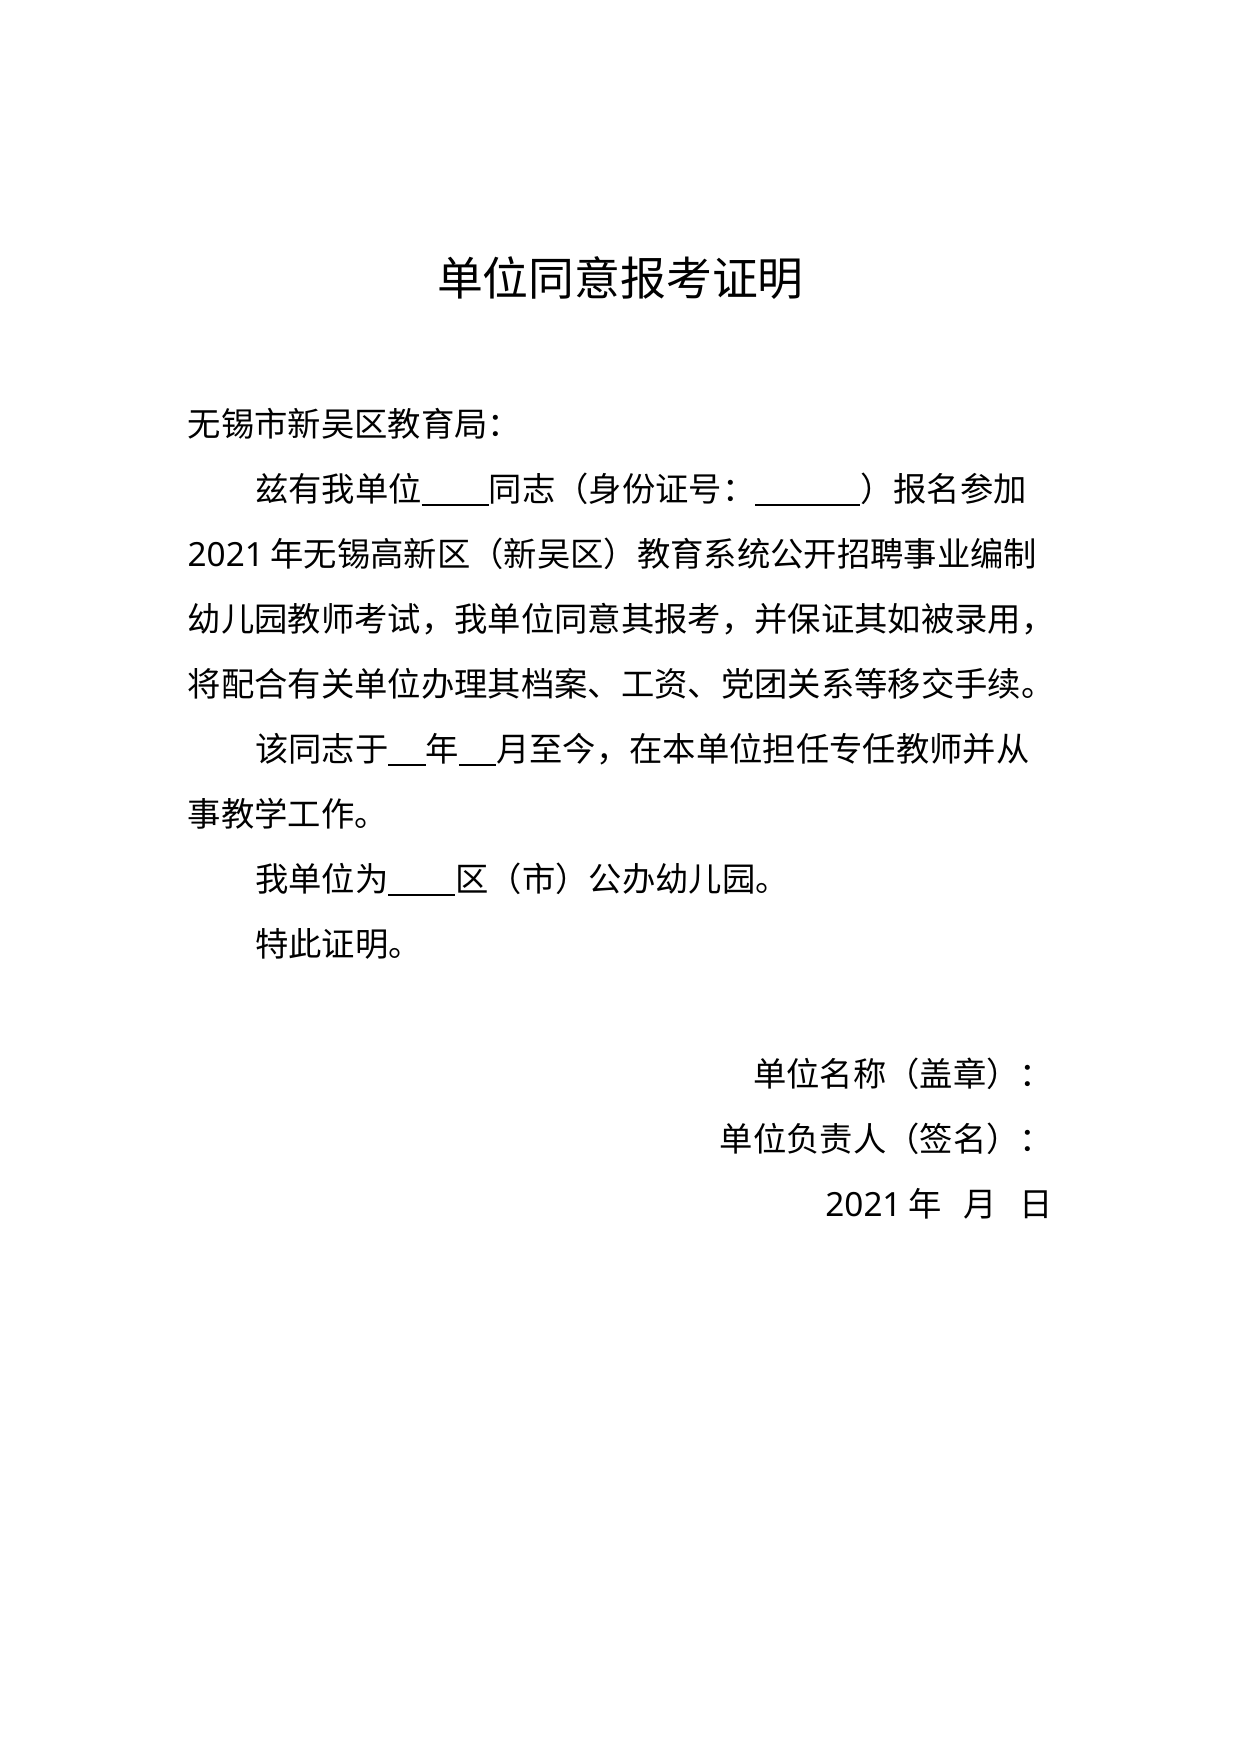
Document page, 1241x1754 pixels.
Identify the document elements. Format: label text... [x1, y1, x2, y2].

text 特此证明。 [187, 909, 1053, 974]
text 无锡市新吴区教育局： [187, 389, 1053, 454]
text 单位同意报考证明 [187, 227, 1053, 324]
text 该同志于 年 月至今，在本单位担任专任教师并从事教学工作。 [187, 714, 1053, 844]
text 兹有我单位 同志（身份证号： ）报名参加2021年无锡高新区（新吴区）教育系统公开招聘事业编制幼儿园教师考试，我单位同意其报考，并保证其如被录用，将配合有关单位办理其档案、工资、党团关系等移交手续。 [187, 454, 1053, 714]
text 我单位为 区（市）公办幼儿园。 [187, 844, 1053, 909]
text 2021年 月 日 [187, 1169, 1053, 1234]
text 单位名称（盖章）： [187, 1039, 1053, 1104]
text 单位负责人（签名）： [187, 1104, 1053, 1169]
